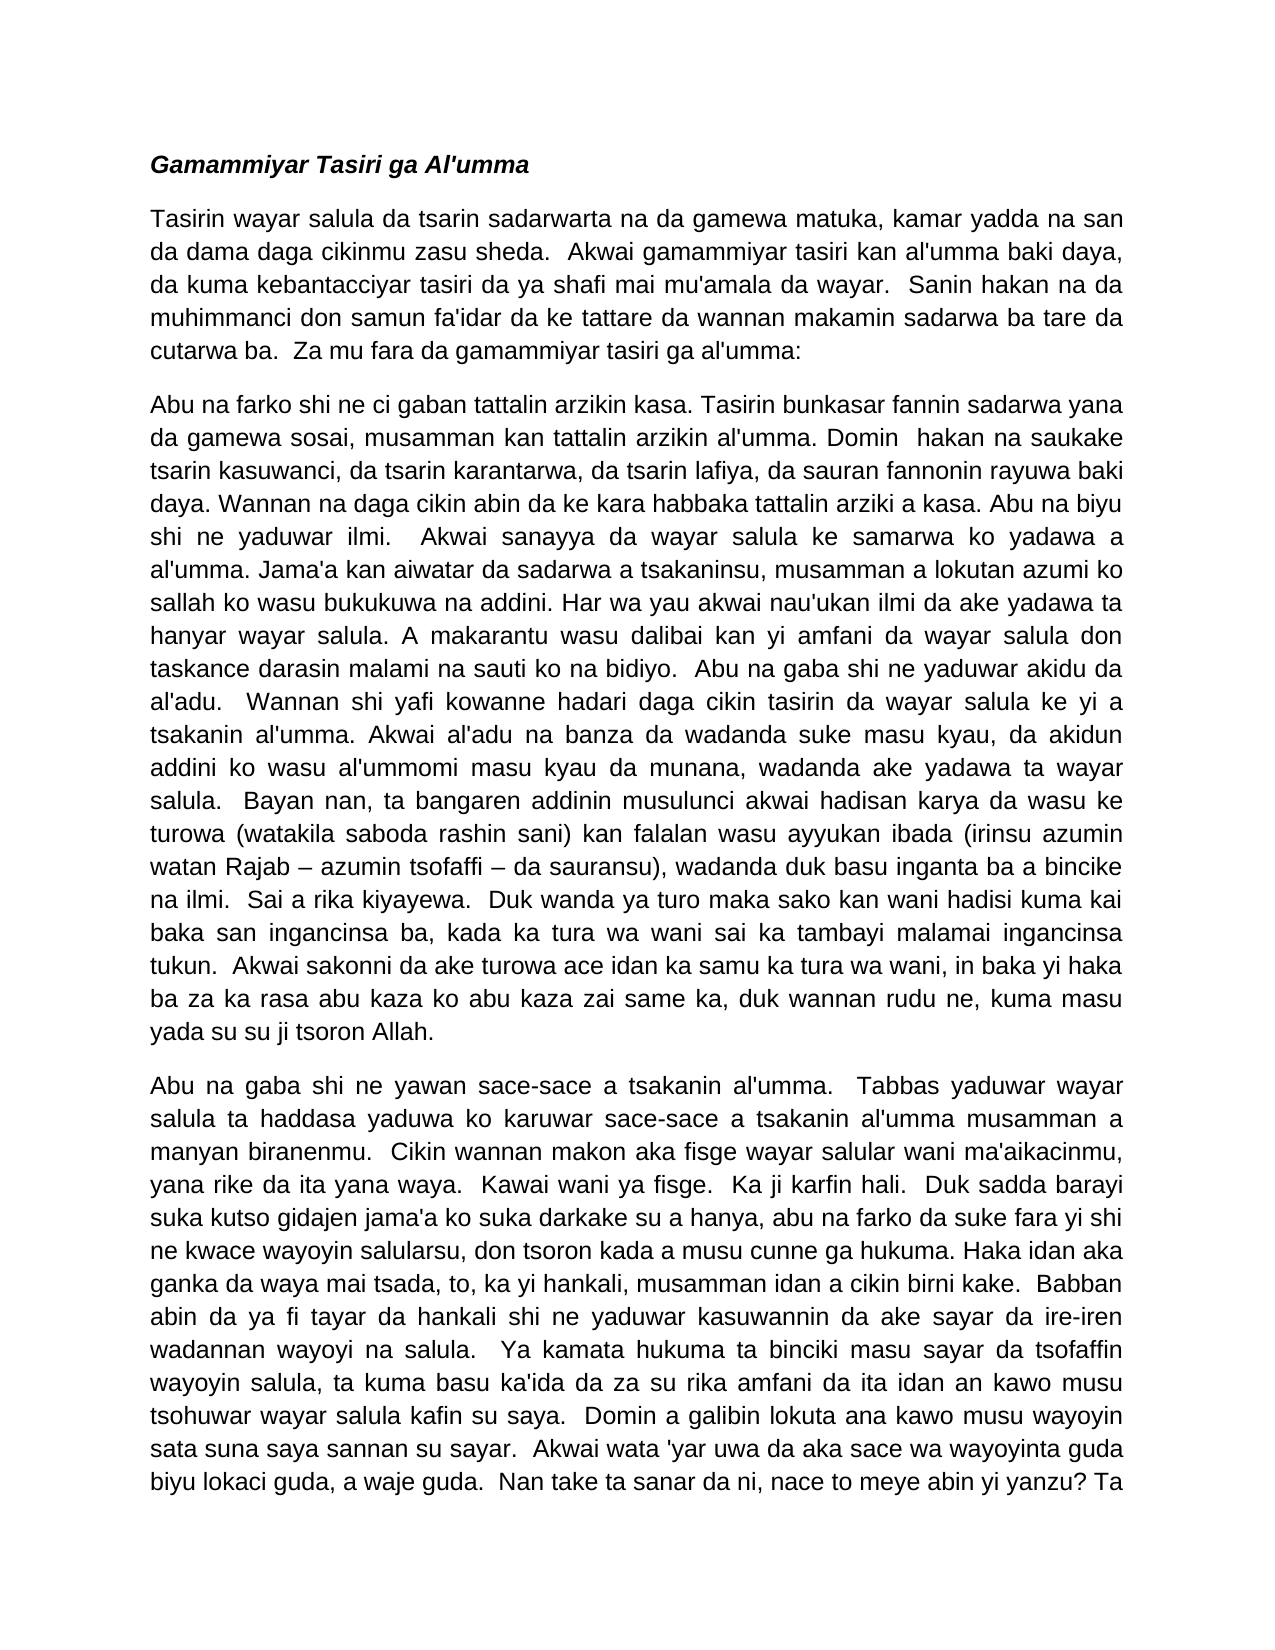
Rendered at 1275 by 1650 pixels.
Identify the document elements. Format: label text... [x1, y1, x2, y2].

text Abu na farko shi ne ci gaban tattalin arzikin kasa. Tasirin bunkasar fannin sadarwa yana da gamewa sosai, musamman kan tattalin arzikin al'umma. Domin hakan na saukake tsarin kasuwanci, da tsarin karantarwa, da tsarin lafiya, da sauran fannonin rayuwa baki daya. Wannan na daga cikin abin da ke kara habbaka tattalin arziki a kasa. Abu na biyu shi ne yaduwar ilmi. Akwai sanayya da wayar salula ke samarwa ko yadawa a al'umma. Jama'a kan aiwatar da sadarwa a tsakaninsu, musamman a lokutan azumi ko sallah ko wasu bukukuwa na addini. Har wa yau akwai nau'ukan ilmi da ake yadawa ta hanyar wayar salula. A makarantu wasu dalibai kan yi amfani da wayar salula don taskance darasin malami na sauti ko na bidiyo. Abu na gaba shi ne yaduwar akidu da al'adu. Wannan shi yafi kowanne hadari daga cikin tasirin da wayar salula ke yi a tsakanin al'umma. Akwai al'adu na banza da wadanda suke masu kyau, da akidun addini ko wasu al'ummomi masu kyau da munana, wadanda ake yadawa ta wayar salula. Bayan nan, ta bangaren addinin musulunci akwai hadisan karya da wasu ke turowa (watakila saboda rashin sani) kan falalan wasu ayyukan ibada (irinsu azumin watan Rajab – azumin tsofaffi – da sauransu), wadanda duk basu inganta ba a bincike na ilmi. Sai a rika kiyayewa. Duk wanda ya turo maka sako kan wani hadisi kuma kai baka san ingancinsa ba, kada ka tura wa wani sai ka tambayi malamai ingancinsa tukun. Akwai sakonni da ake turowa ace idan ka samu ka tura wa wani, in baka yi haka ba za ka rasa abu kaza ko abu kaza zai same ka, duk wannan rudu ne, kuma masu yada su su ji tsoron Allah. [150, 390, 1125, 1046]
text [150, 1071, 1125, 1496]
text Gamammiyar Tasiri ga Al'umma [150, 150, 1125, 179]
text Tasirin wayar salula da tsarin sadarwarta na da gamewa matuka, kamar yadda na san da dama daga cikinmu zasu sheda. Akwai gamammiyar tasiri kan al'umma baki daya, da kuma kebantacciyar tasiri da ya shafi mai mu'amala da wayar. Sanin hakan na da muhimmanci don samun fa'idar da ke tattare da wannan makamin sadarwa ba tare da cutarwa ba. Za mu fara da gamammiyar tasiri ga al'umma: [150, 204, 1125, 365]
